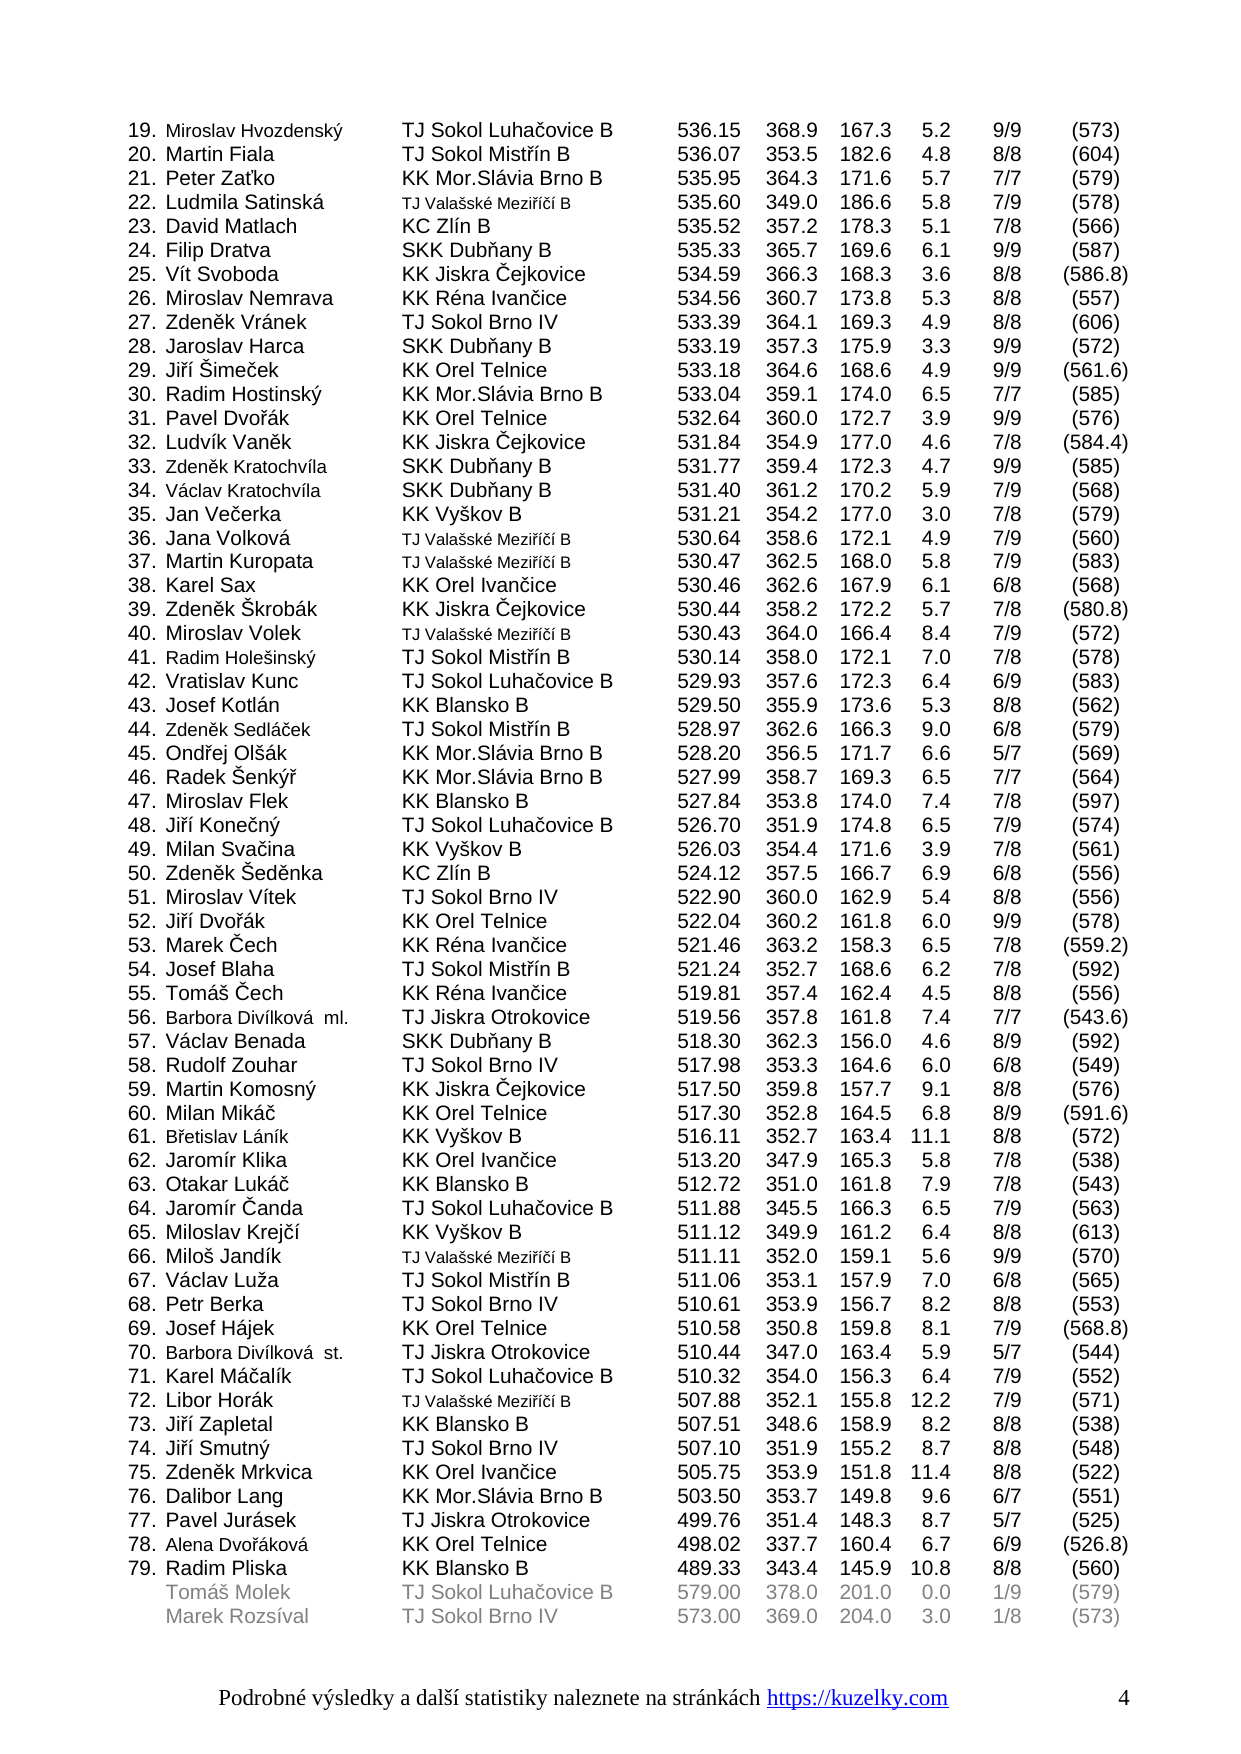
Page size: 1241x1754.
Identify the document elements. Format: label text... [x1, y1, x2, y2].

text 62. Jaromír Klika KK Orel Ivančice 513.20 347.9 165.3 5.8 7/8 (538) [106, 1148, 1134, 1172]
text 46. Radek Šenkýř KK Mor.Slávia Brno B 527.99 358.7 169.3 6.5 7/7 (564) [106, 765, 1134, 789]
text 34. Václav Kratochvíla SKK Dubňany B 531.40 361.2 170.2 5.9 7/9 (568) [106, 477, 1134, 501]
text Tomáš Molek TJ Sokol Luhačovice B 579.00 378.0 201.0 0.0 1/9 (579) [106, 1579, 1134, 1603]
text 24. Filip Dratva SKK Dubňany B 535.33 365.7 169.6 6.1 9/9 (587) [106, 238, 1134, 262]
text 61. Břetislav Láník KK Vyškov B 516.11 352.7 163.4 11.1 8/8 (572) [106, 1124, 1134, 1148]
text 37. Martin Kuropata TJ Valašské Meziříčí B 530.47 362.5 168.0 5.8 7/9 (583) [106, 549, 1134, 573]
text 52. Jiří Dvořák KK Orel Telnice 522.04 360.2 161.8 6.0 9/9 (578) [106, 909, 1134, 933]
text 29. Jiří Šimeček KK Orel Telnice 533.18 364.6 168.6 4.9 9/9 (561.6) [106, 358, 1134, 382]
text 54. Josef Blaha TJ Sokol Mistřín B 521.24 352.7 168.6 6.2 7/8 (592) [106, 957, 1134, 981]
text 56. Barbora Divílková ml. TJ Jiskra Otrokovice 519.56 357.8 161.8 7.4 7/7 (543.6) [106, 1004, 1134, 1028]
text 39. Zdeněk Škrobák KK Jiskra Čejkovice 530.44 358.2 172.2 5.7 7/8 (580.8) [106, 597, 1134, 621]
text 60. Milan Mikáč KK Orel Telnice 517.30 352.8 164.5 6.8 8/9 (591.6) [106, 1100, 1134, 1124]
text 68. Petr Berka TJ Sokol Brno IV 510.61 353.9 156.7 8.2 8/8 (553) [106, 1292, 1134, 1316]
text 63. Otakar Lukáč KK Blansko B 512.72 351.0 161.8 7.9 7/8 (543) [106, 1172, 1134, 1196]
text 57. Václav Benada SKK Dubňany B 518.30 362.3 156.0 4.6 8/9 (592) [106, 1028, 1134, 1052]
text 64. Jaromír Čanda TJ Sokol Luhačovice B 511.88 345.5 166.3 6.5 7/9 (563) [106, 1196, 1134, 1220]
text 70. Barbora Divílková st. TJ Jiskra Otrokovice 510.44 347.0 163.4 5.9 5/7 (544) [106, 1340, 1134, 1364]
text 69. Josef Hájek KK Orel Telnice 510.58 350.8 159.8 8.1 7/9 (568.8) [106, 1316, 1134, 1340]
text 32. Ludvík Vaněk KK Jiskra Čejkovice 531.84 354.9 177.0 4.6 7/8 (584.4) [106, 429, 1134, 453]
text 40. Miroslav Volek TJ Valašské Meziříčí B 530.43 364.0 166.4 8.4 7/9 (572) [106, 621, 1134, 645]
text 41. Radim Holešinský TJ Sokol Mistřín B 530.14 358.0 172.1 7.0 7/8 (578) [106, 645, 1134, 669]
text 35. Jan Večerka KK Vyškov B 531.21 354.2 177.0 3.0 7/8 (579) [106, 501, 1134, 525]
text 73. Jiří Zapletal KK Blansko B 507.51 348.6 158.9 8.2 8/8 (538) [106, 1412, 1134, 1436]
text 27. Zdeněk Vránek TJ Sokol Brno IV 533.39 364.1 169.3 4.9 8/8 (606) [106, 310, 1134, 334]
text 74. Jiří Smutný TJ Sokol Brno IV 507.10 351.9 155.2 8.7 8/8 (548) [106, 1436, 1134, 1460]
text 77. Pavel Jurásek TJ Jiskra Otrokovice 499.76 351.4 148.3 8.7 5/7 (525) [106, 1508, 1134, 1532]
text 71. Karel Máčalík TJ Sokol Luhačovice B 510.32 354.0 156.3 6.4 7/9 (552) [106, 1364, 1134, 1388]
text 66. Miloš Jandík TJ Valašské Meziříčí B 511.11 352.0 159.1 5.6 9/9 (570) [106, 1244, 1134, 1268]
text 72. Libor Horák TJ Valašské Meziříčí B 507.88 352.1 155.8 12.2 7/9 (571) [106, 1388, 1134, 1412]
text 47. Miroslav Flek KK Blansko B 527.84 353.8 174.0 7.4 7/8 (597) [106, 789, 1134, 813]
text 79. Radim Pliska KK Blansko B 489.33 343.4 145.9 10.8 8/8 (560) [106, 1556, 1134, 1579]
text 44. Zdeněk Sedláček TJ Sokol Mistřín B 528.97 362.6 166.3 9.0 6/8 (579) [106, 717, 1134, 741]
text 43. Josef Kotlán KK Blansko B 529.50 355.9 173.6 5.3 8/8 (562) [106, 693, 1134, 717]
text 25. Vít Svoboda KK Jiskra Čejkovice 534.59 366.3 168.3 3.6 8/8 (586.8) [106, 262, 1134, 286]
text 23. David Matlach KC Zlín B 535.52 357.2 178.3 5.1 7/8 (566) [106, 214, 1134, 238]
text 51. Miroslav Vítek TJ Sokol Brno IV 522.90 360.0 162.9 5.4 8/8 (556) [106, 885, 1134, 909]
text 76. Dalibor Lang KK Mor.Slávia Brno B 503.50 353.7 149.8 9.6 6/7 (551) [106, 1484, 1134, 1508]
text 21. Peter Zaťko KK Mor.Slávia Brno B 535.95 364.3 171.6 5.7 7/7 (579) [106, 166, 1134, 190]
text Marek Rozsíval TJ Sokol Brno IV 573.00 369.0 204.0 3.0 1/8 (573) [106, 1603, 1134, 1627]
text 42. Vratislav Kunc TJ Sokol Luhačovice B 529.93 357.6 172.3 6.4 6/9 (583) [106, 669, 1134, 693]
text 78. Alena Dvořáková KK Orel Telnice 498.02 337.7 160.4 6.7 6/9 (526.8) [106, 1532, 1134, 1556]
text 26. Miroslav Nemrava KK Réna Ivančice 534.56 360.7 173.8 5.3 8/8 (557) [106, 286, 1134, 310]
text 55. Tomáš Čech KK Réna Ivančice 519.81 357.4 162.4 4.5 8/8 (556) [106, 981, 1134, 1004]
text 19. Miroslav Hvozdenský TJ Sokol Luhačovice B 536.15 368.9 167.3 5.2 9/9 (573) [106, 118, 1134, 142]
text 48. Jiří Konečný TJ Sokol Luhačovice B 526.70 351.9 174.8 6.5 7/9 (574) [106, 813, 1134, 837]
text 28. Jaroslav Harca SKK Dubňany B 533.19 357.3 175.9 3.3 9/9 (572) [106, 334, 1134, 358]
text 67. Václav Luža TJ Sokol Mistřín B 511.06 353.1 157.9 7.0 6/8 (565) [106, 1268, 1134, 1292]
text 50. Zdeněk Šeděnka KC Zlín B 524.12 357.5 166.7 6.9 6/8 (556) [106, 861, 1134, 885]
text 59. Martin Komosný KK Jiskra Čejkovice 517.50 359.8 157.7 9.1 8/8 (576) [106, 1076, 1134, 1100]
text 30. Radim Hostinský KK Mor.Slávia Brno B 533.04 359.1 174.0 6.5 7/7 (585) [106, 382, 1134, 406]
text 53. Marek Čech KK Réna Ivančice 521.46 363.2 158.3 6.5 7/8 (559.2) [106, 933, 1134, 957]
text 58. Rudolf Zouhar TJ Sokol Brno IV 517.98 353.3 164.6 6.0 6/8 (549) [106, 1052, 1134, 1076]
text 22. Ludmila Satinská TJ Valašské Meziříčí B 535.60 349.0 186.6 5.8 7/9 (578) [106, 190, 1134, 214]
text 65. Miloslav Krejčí KK Vyškov B 511.12 349.9 161.2 6.4 8/8 (613) [106, 1220, 1134, 1244]
text 38. Karel Sax KK Orel Ivančice 530.46 362.6 167.9 6.1 6/8 (568) [106, 573, 1134, 597]
text 20. Martin Fiala TJ Sokol Mistřín B 536.07 353.5 182.6 4.8 8/8 (604) [106, 142, 1134, 166]
text 75. Zdeněk Mrkvica KK Orel Ivančice 505.75 353.9 151.8 11.4 8/8 (522) [106, 1460, 1134, 1484]
text 36. Jana Volková TJ Valašské Meziříčí B 530.64 358.6 172.1 4.9 7/9 (560) [106, 525, 1134, 549]
text 33. Zdeněk Kratochvíla SKK Dubňany B 531.77 359.4 172.3 4.7 9/9 (585) [106, 453, 1134, 477]
text 49. Milan Svačina KK Vyškov B 526.03 354.4 171.6 3.9 7/8 (561) [106, 837, 1134, 861]
text 31. Pavel Dvořák KK Orel Telnice 532.64 360.0 172.7 3.9 9/9 (576) [106, 406, 1134, 429]
text 45. Ondřej Olšák KK Mor.Slávia Brno B 528.20 356.5 171.7 6.6 5/7 (569) [106, 741, 1134, 765]
